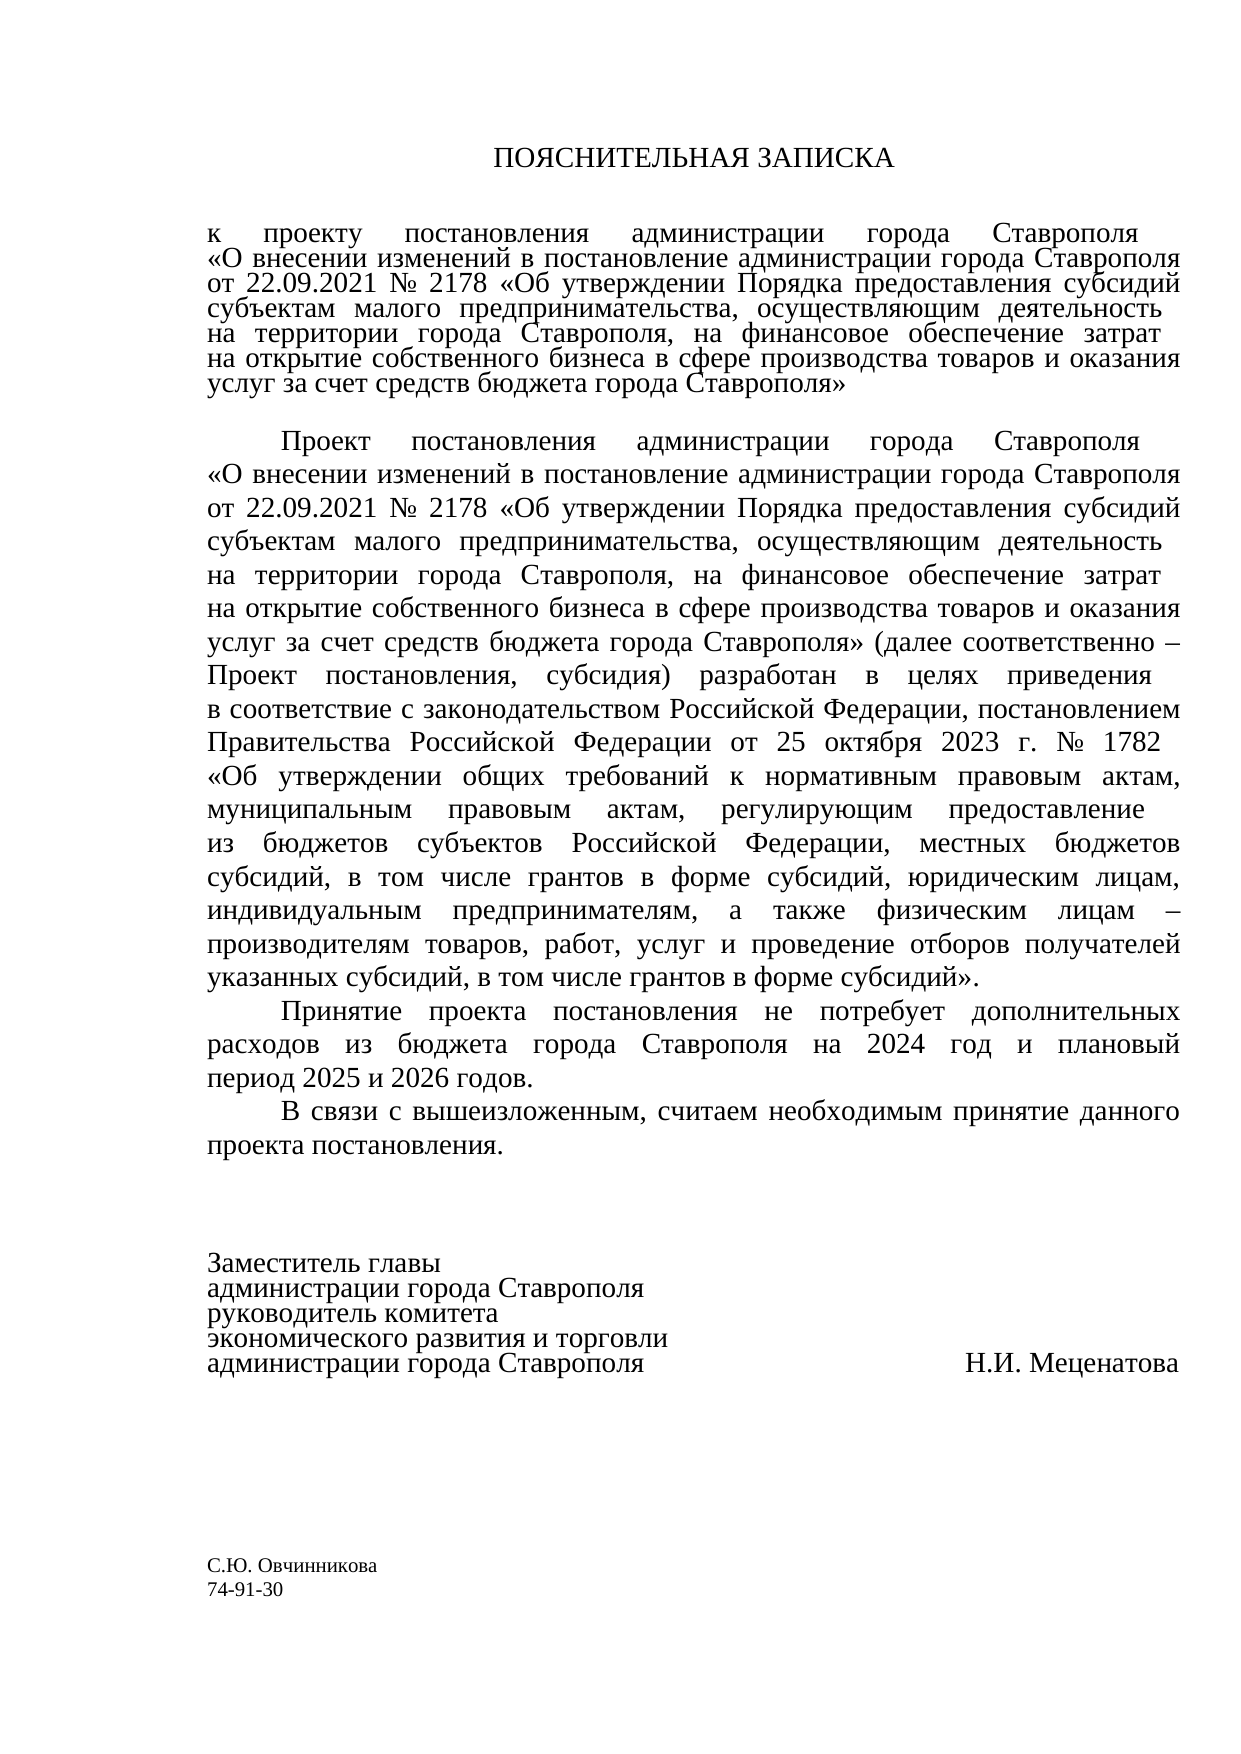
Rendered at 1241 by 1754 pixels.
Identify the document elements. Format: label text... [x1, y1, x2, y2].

text 74-91-30 [207, 1577, 1181, 1601]
text руководитель комитета [207, 1303, 1181, 1328]
text В связи с вышеизложенным, считаем необходимым принятие данного проекта постановления. [207, 1093, 1181, 1161]
text администрации города Ставрополя Н.И. Меценатова [207, 1353, 1181, 1378]
text к проекту постановления администрации города Ставрополя «О внесении изменений в постановление администрации города Ставрополя от 22.09.2021 № 2178 «Об утверждении Порядка предоставления субсидий субъектам малого предпринимательства, осуществляющим деятельность на территории города Ставрополя, на финансовое обеспечение затрат на открытие собственного бизнеса в сфере производства товаров и оказания услуг за счет средств бюджета города Ставрополя» [207, 223, 1181, 398]
text администрации города Ставрополя [207, 1278, 1181, 1303]
text С.Ю. Овчинникова [207, 1553, 1181, 1577]
text Принятие проекта постановления не потребует дополнительных расходов из бюджета города Ставрополя на 2024 год и плановый период 2025 и 2026 годов. [207, 993, 1181, 1093]
text Проект постановления администрации города Ставрополя «О внесении изменений в постановление администрации города Ставрополя от 22.09.2021 № 2178 «Об утверждении Порядка предоставления субсидий субъектам малого предпринимательства, осуществляющим деятельность на территории города Ставрополя, на финансовое обеспечение затрат на открытие собственного бизнеса в сфере производства товаров и оказания услуг за счет средств бюджета города Ставрополя» (далее соответственно – Проект постановления, субсидия) разработан в целях приведения в соответствие с законодательством Российской Федерации, постановлением Правительства Российской Федерации от 25 октября 2023 г. № 1782 «Об утверждении общих требований к нормативным правовым актам, муниципальным правовым актам, регулирующим предоставление из бюджетов субъектов Российской Федерации, местных бюджетов субсидий, в том числе грантов в форме субсидий, юридическим лицам, индивидуальным предпринимателям, а также физическим лицам – производителям товаров, работ, услуг и проведение отборов получателей указанных субсидий, в том числе грантов в форме субсидий». [207, 423, 1181, 993]
text Заместитель главы [207, 1253, 1181, 1278]
text ПОЯСНИТЕЛЬНАЯ ЗАПИСКА [207, 148, 1181, 173]
text экономического развития и торговли [207, 1328, 1181, 1353]
